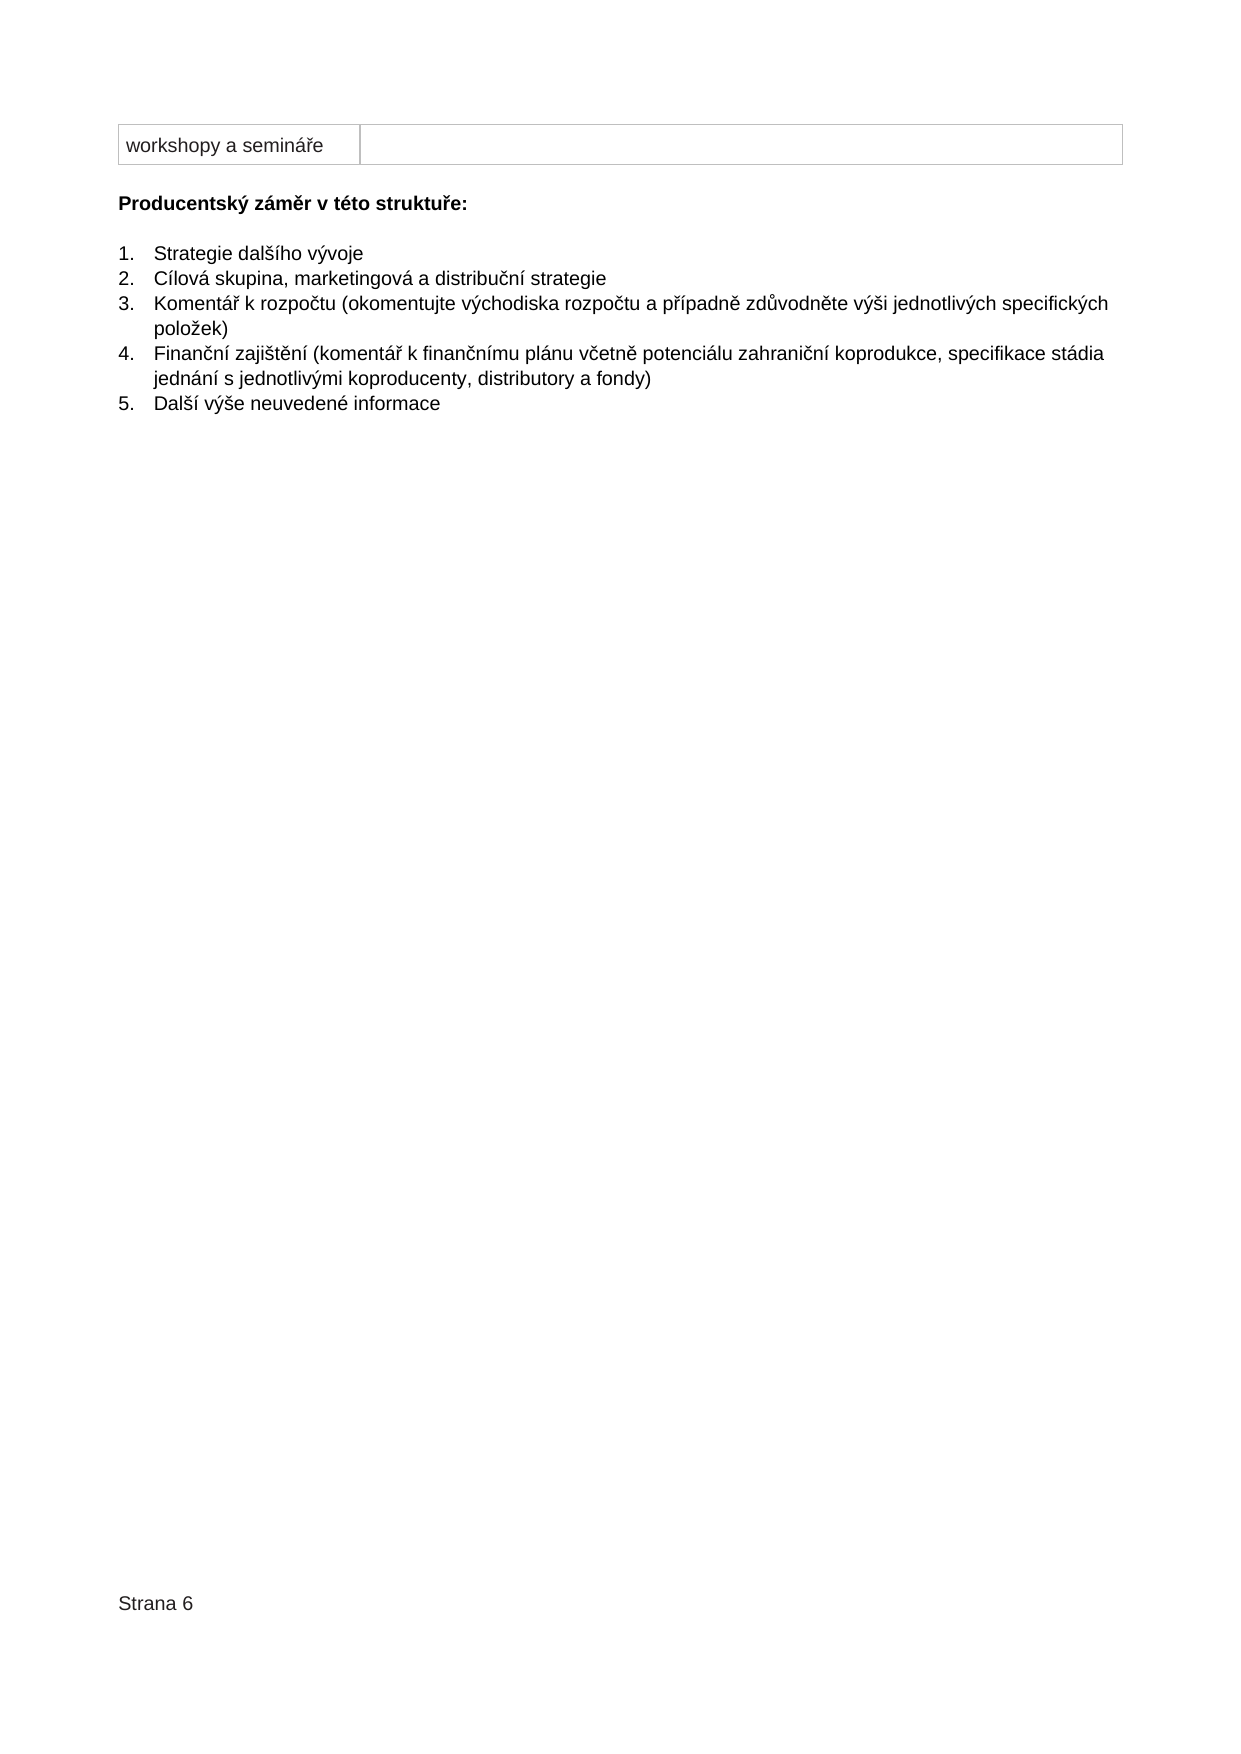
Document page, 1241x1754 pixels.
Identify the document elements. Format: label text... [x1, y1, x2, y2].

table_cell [119, 125, 359, 164]
text Cílová skupina, marketingová a distribuční strategie [118, 265, 1122, 290]
text Strategie dalšího vývoje [118, 240, 1122, 265]
subtitle Producentský záměr v této struktuře: [118, 190, 1122, 215]
text Další výše neuvedené informace [118, 390, 1122, 415]
text Komentář k rozpočtu (okomentujte východiska rozpočtu a případně zdůvodněte výši jednotlivých specifických položek) [118, 290, 1122, 340]
text Finanční zajištění (komentář k finančnímu plánu včetně potenciálu zahraniční koprodukce, specifikace stádia jednání s jednotlivými koproducenty, distributory a fondy) [118, 340, 1122, 390]
table_cell [361, 125, 1122, 164]
